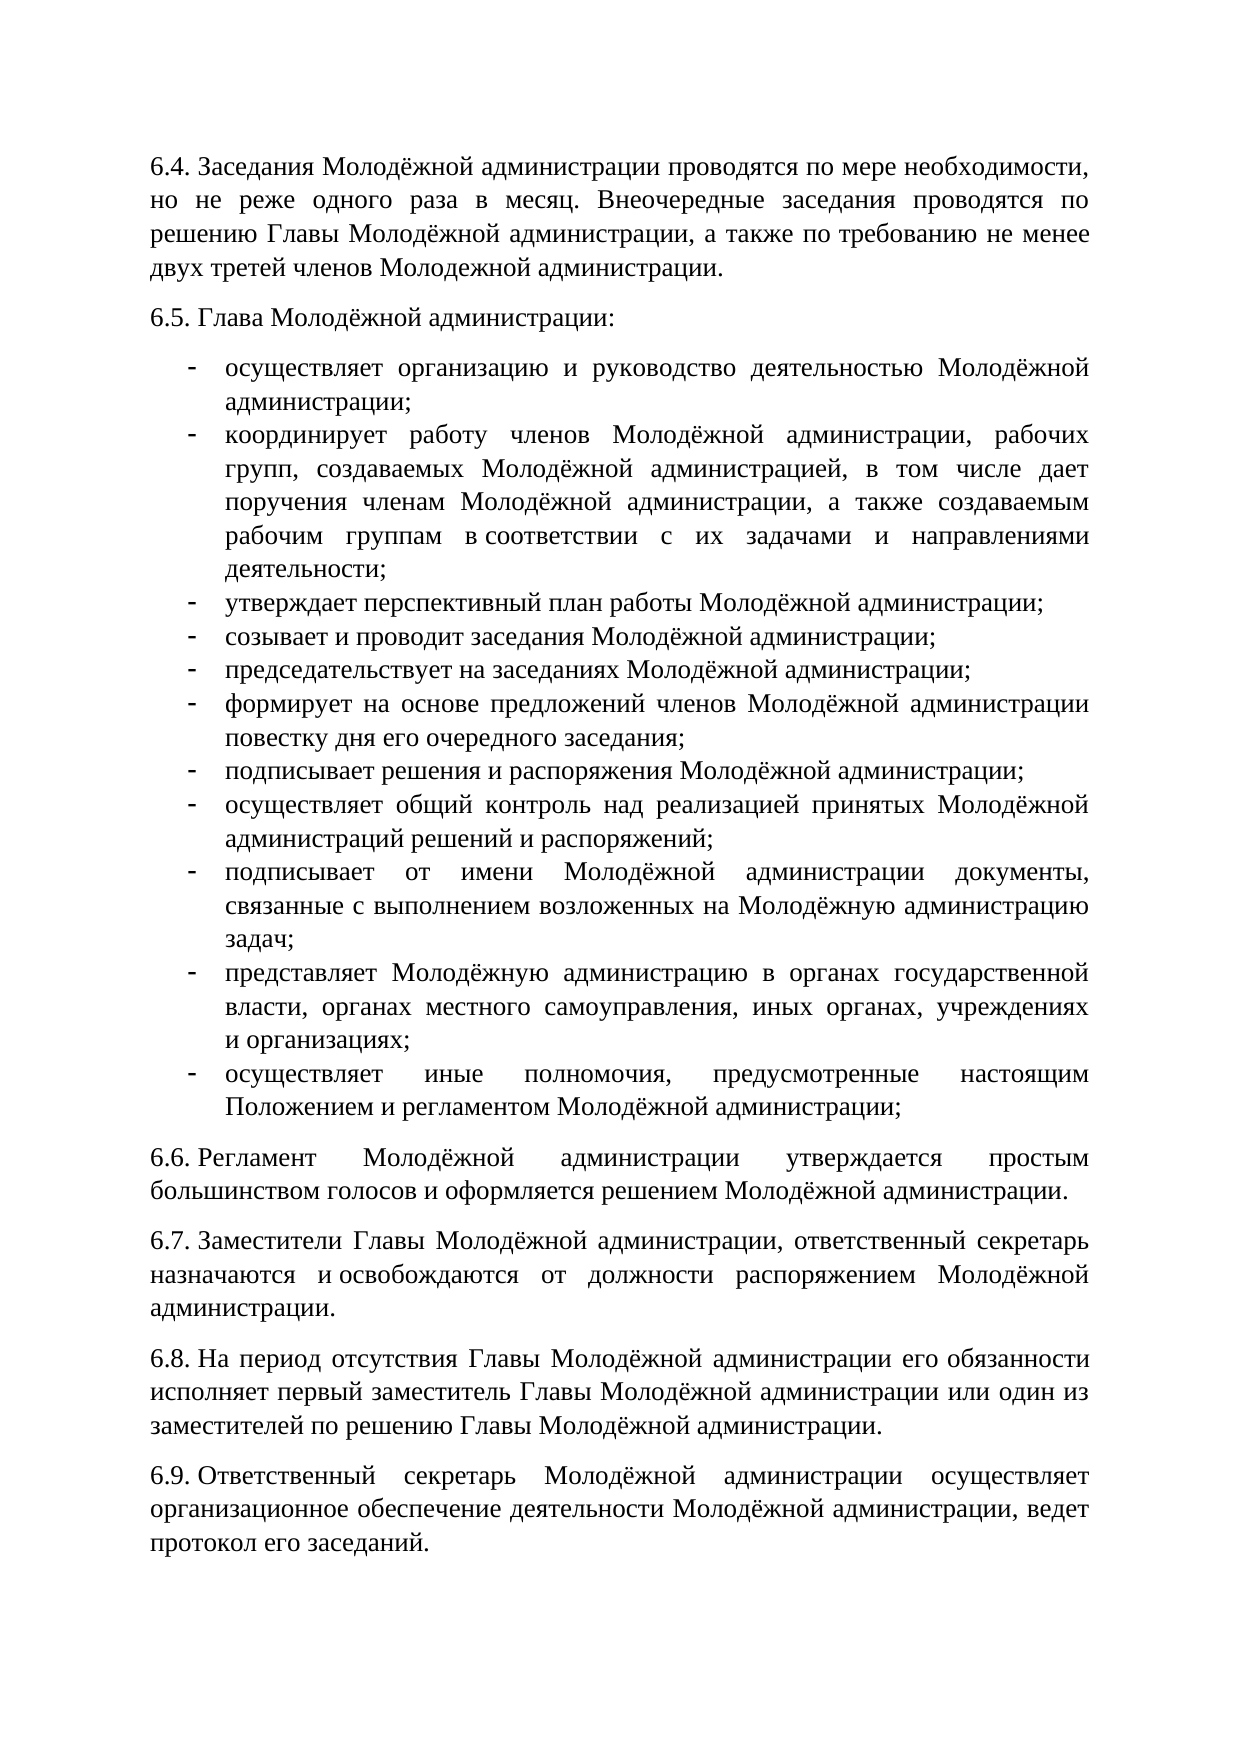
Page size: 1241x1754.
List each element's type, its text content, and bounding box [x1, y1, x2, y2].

text 6.9. Ответственный секретарь Молодёжной администрации осуществляет организационное обеспечение деятельности Молодёжной администрации, ведет протокол его заседаний. [150, 1459, 1090, 1557]
text 6.6. Регламент Молодёжной администрации утверждается простым большинством голосов и оформляется решением Молодёжной администрации. [150, 1141, 1090, 1205]
text 6.5. Глава Молодёжной администрации: [150, 301, 1090, 332]
list подписывает решения и распоряжения Молодёжной администрации; [187, 754, 1090, 786]
list председательствует на заседаниях Молодёжной администрации; [187, 653, 1090, 685]
list осуществляет общий контроль над реализацией принятых Молодёжной администраций решений и распоряжений; [187, 788, 1090, 853]
text 6.4. Заседания Молодёжной администрации проводятся по мере необходимости, но не реже одного раза в месяц. Внеочередные заседания проводятся по решению Главы Молодёжной администрации, а также по требованию не менее двух третей членов Молодежной администрации. [150, 150, 1090, 282]
text 6.8. На период отсутствия Главы Молодёжной администрации его обязанности исполняет первый заместитель Главы Молодёжной администрации или один из заместителей по решению Главы Молодёжной администрации. [150, 1342, 1090, 1440]
list координирует работу членов Молодёжной администрации, рабочих групп, создаваемых Молодёжной администрацией, в том числе дает поручения членам Молодёжной администрации, а также создаваемым рабочим группам в соответствии с их задачами и направлениями деятельности; [187, 418, 1090, 584]
list подписывает от имени Молодёжной администрации документы, связанные с выполнением возложенных на Молодёжную администрацию задач; [187, 855, 1090, 954]
list утверждает перспективный план работы Молодёжной администрации; [187, 586, 1090, 617]
list осуществляет организацию и руководство деятельностью Молодёжной администрации; [187, 351, 1090, 416]
list представляет Молодёжную администрацию в органах государственной власти, органах местного самоуправления, иных органах, учреждениях и организациях; [187, 956, 1090, 1054]
list созывает и проводит заседания Молодёжной администрации; [187, 620, 1090, 651]
list формирует на основе предложений членов Молодёжной администрации повестку дня его очередного заседания; [187, 687, 1090, 752]
text 6.7. Заместители Главы Молодёжной администрации, ответственный секретарь назначаются и освобождаются от должности распоряжением Молодёжной администрации. [150, 1224, 1090, 1323]
list осуществляет иные полномочия, предусмотренные настоящим Положением и регламентом Молодёжной администрации; [187, 1057, 1090, 1122]
